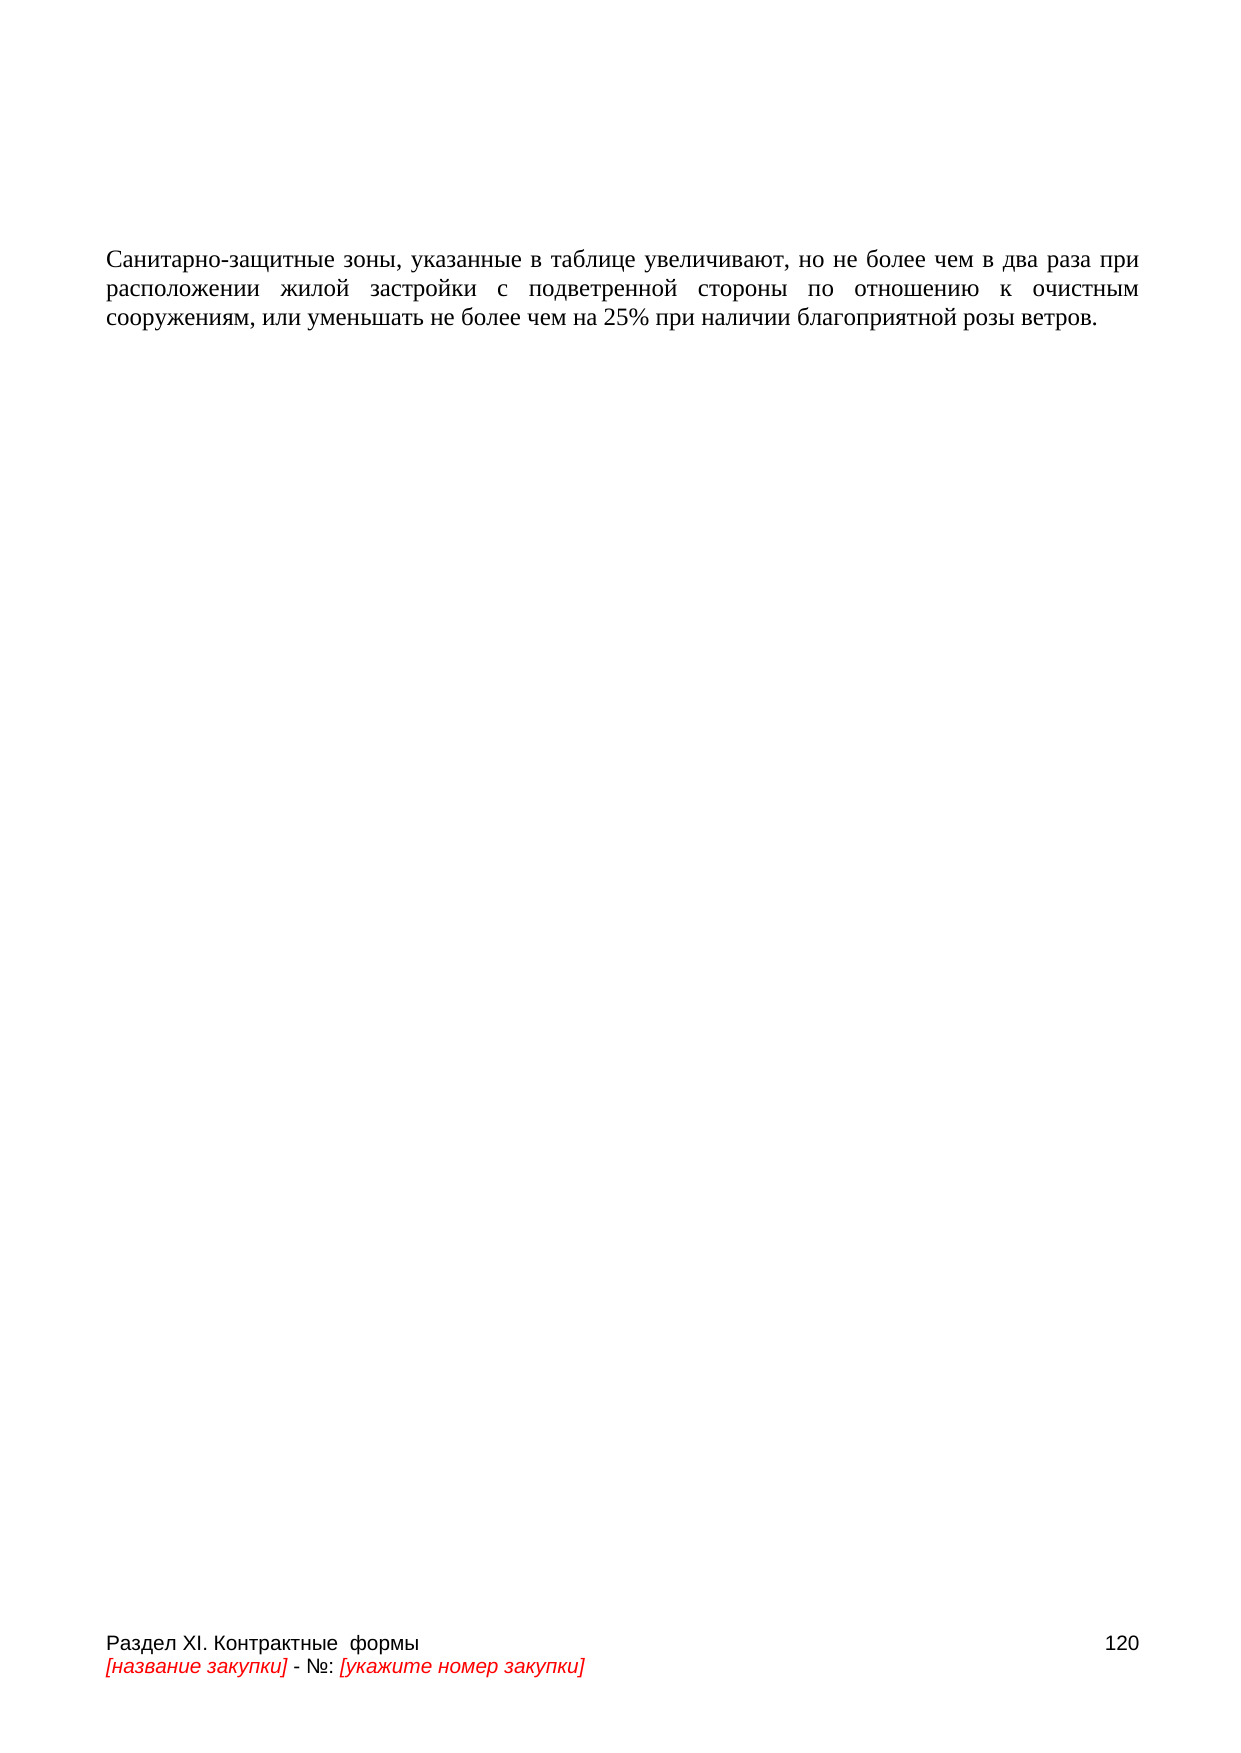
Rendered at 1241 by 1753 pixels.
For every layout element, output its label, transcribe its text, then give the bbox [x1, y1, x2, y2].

text Санитарно-защитные зоны, указанные в таблице увеличивают, но не более чем в два раза при расположении жилой застройки с подветренной стороны по отношению к очистным сооружениям, или уменьшать не более чем на 25% при наличии благоприятной розы ветров. [106, 244, 1140, 331]
